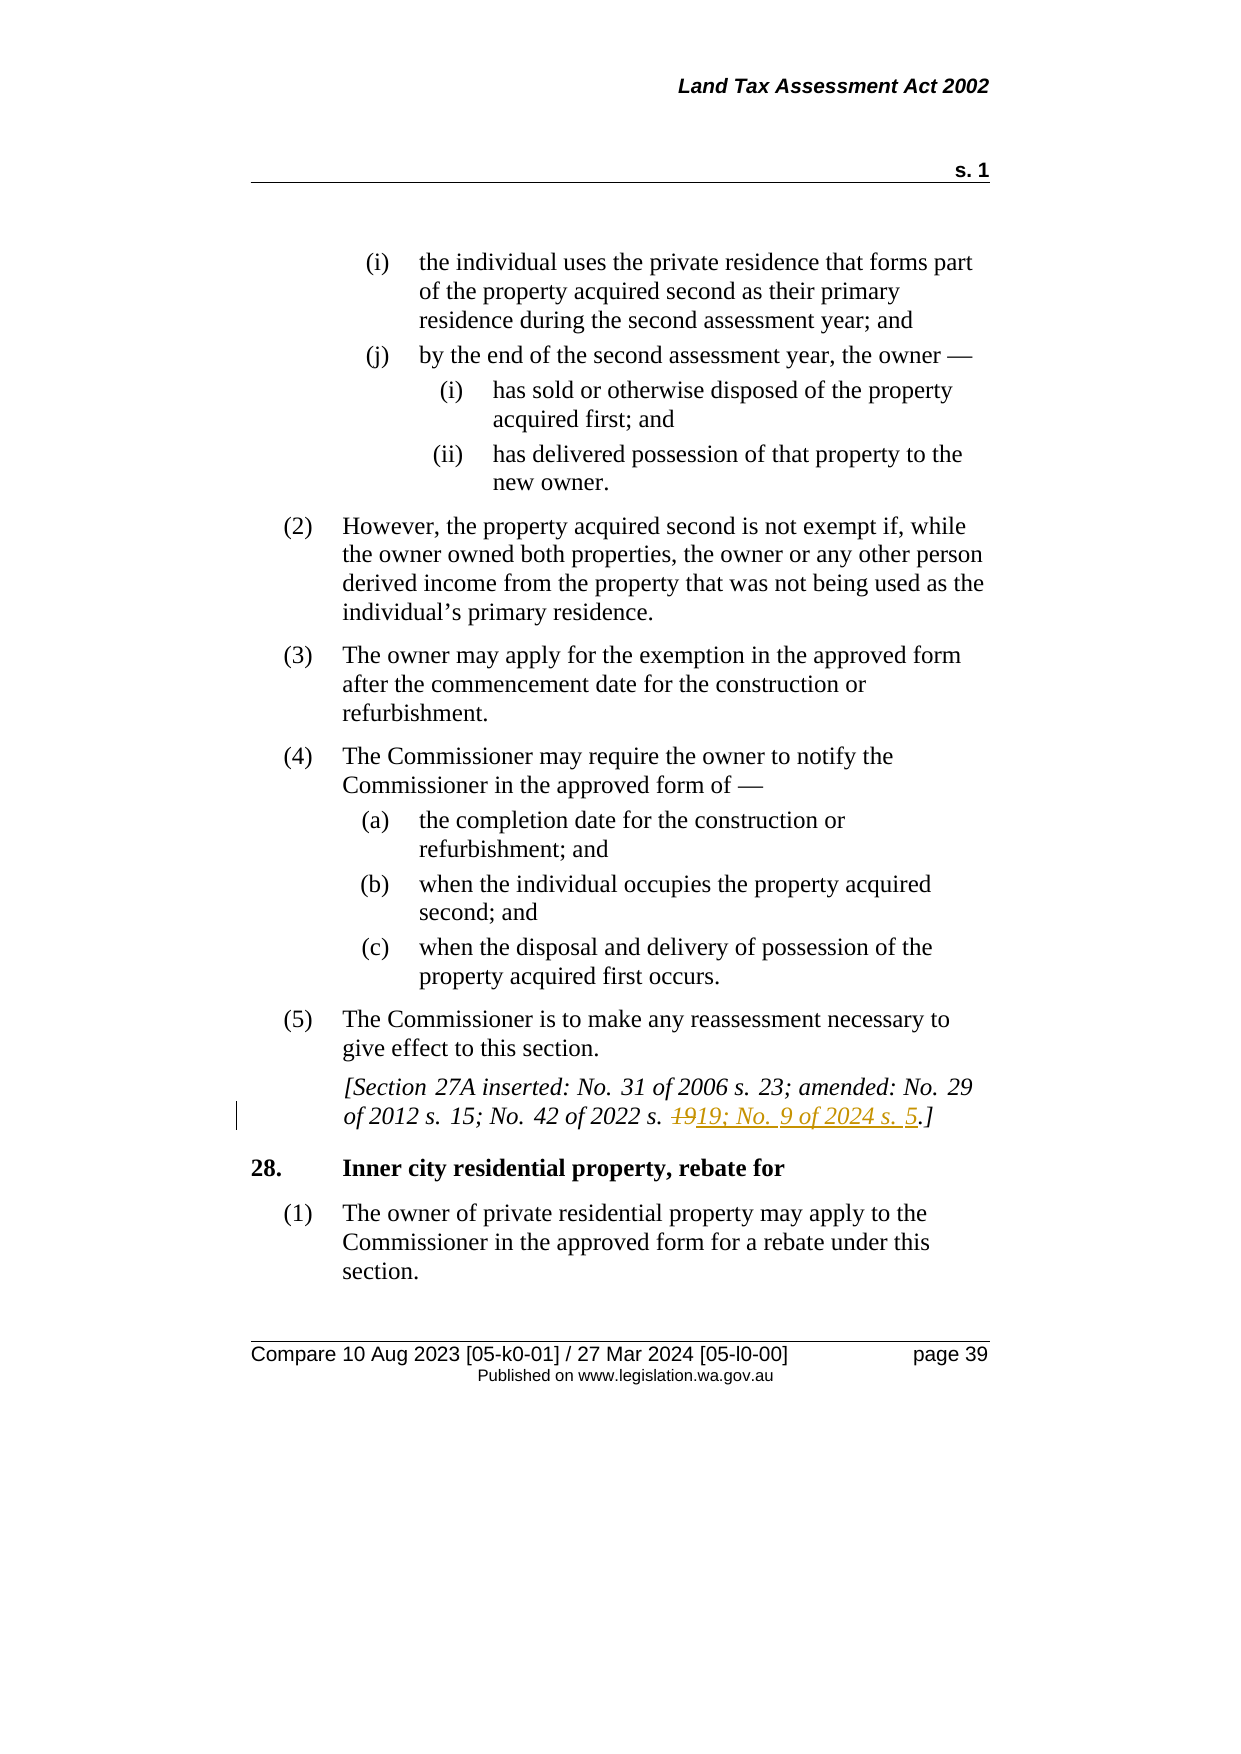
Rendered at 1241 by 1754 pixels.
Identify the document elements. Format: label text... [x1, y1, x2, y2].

text (j) by the end of the second assessment year, the owner — [251, 340, 990, 369]
text (b) when the individual occupies the property acquired second; and [251, 869, 990, 926]
text (5) The Commissioner is to make any reassessment necessary to give effect to this section. [251, 1004, 990, 1062]
text [Section 27A inserted: No. 31 of 2006 s. 23; amended: No. 29 of 2012 s. 15; No. 42 of 2022 s. .] [251, 1072, 990, 1130]
text (a) the completion date for the construction or refurbishment; and [251, 805, 990, 862]
text (ii) has delivered possession of that property to the new owner. [251, 439, 990, 496]
text (2) However, the property acquired second is not exempt if, while the owner owned both properties, the owner or any other person derived income from the property that was not being used as the individual’s primary residence. [251, 511, 990, 626]
text (i) the individual uses the private residence that forms part of the property acquired second as their primary residence during the second assessment year; and [251, 247, 990, 334]
text (4) The Commissioner may require the owner to notify the Commissioner in the approved form of — [251, 741, 990, 799]
text (c) when the disposal and delivery of possession of the property acquired first occurs. [251, 932, 990, 990]
subtitle 28. Inner city residential property, rebate for [251, 1153, 990, 1182]
text (3) The owner may apply for the exemption in the approved form after the commencement date for the construction or refurbishment. [251, 640, 990, 727]
text (1) The owner of private residential property may apply to the Commissioner in the approved form for a rebate under this section. [251, 1198, 990, 1284]
text (i) has sold or otherwise disposed of the property acquired first; and [251, 375, 990, 432]
